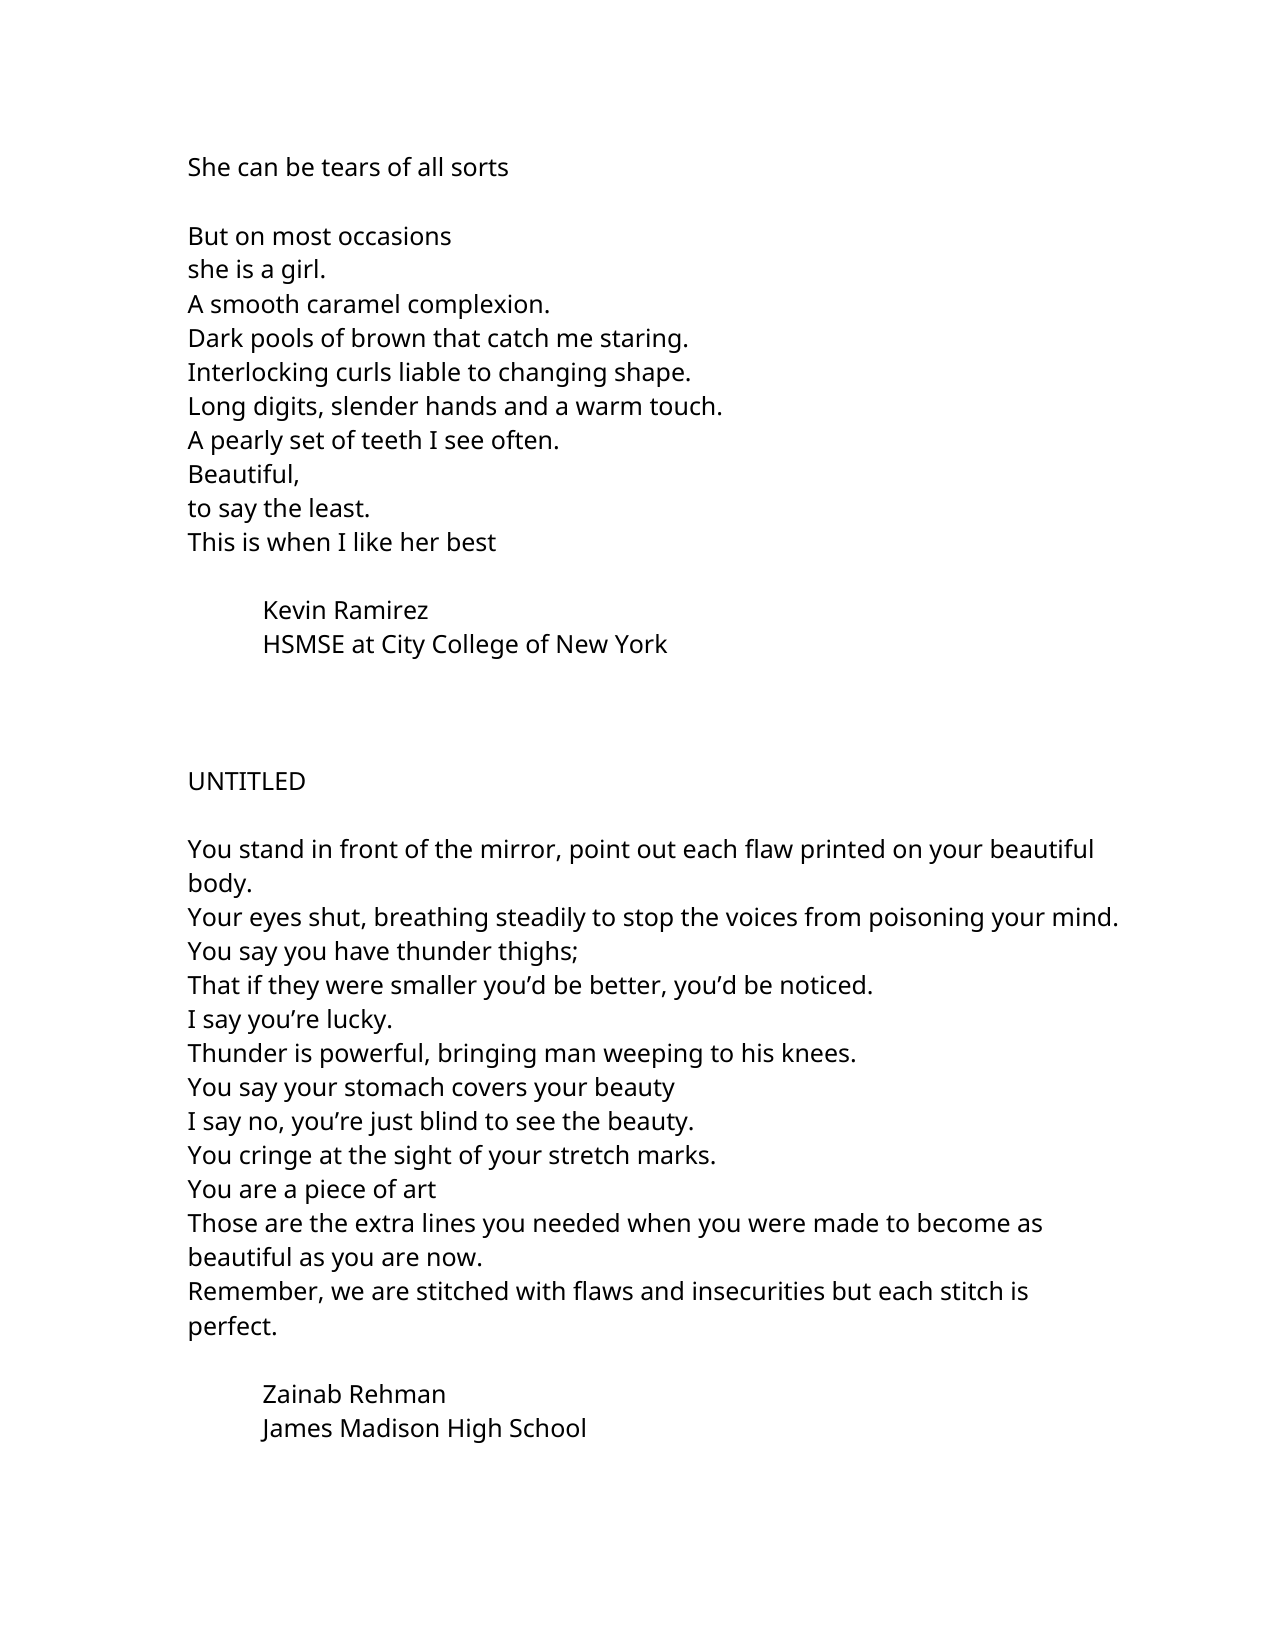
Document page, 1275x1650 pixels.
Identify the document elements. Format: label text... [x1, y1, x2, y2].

text Those are the extra lines you needed when you were made to become as beautiful as you are now. [187, 1206, 1125, 1274]
text UNTITLED [187, 763, 1125, 797]
text Beautiful, [187, 457, 1125, 491]
text I say no, you’re just blind to see the beauty. [187, 1104, 1125, 1138]
text I say you’re lucky. [187, 1002, 1125, 1036]
text That if they were smaller you’d be better, you’d be noticed. [187, 967, 1125, 1002]
text A pearly set of teeth I see often. [187, 422, 1125, 457]
text You say you have thunder thighs; [187, 933, 1125, 967]
text You are a piece of art [187, 1172, 1125, 1206]
text James Madison High School [187, 1410, 1125, 1444]
text Your eyes shut, breathing steadily to stop the voices from poisoning your mind. [187, 899, 1125, 933]
text she is a girl. [187, 252, 1125, 286]
text Dark pools of brown that catch me staring. [187, 320, 1125, 354]
text You cringe at the sight of your stretch marks. [187, 1138, 1125, 1172]
text Zainab Rehman [187, 1376, 1125, 1410]
text But on most occasions [187, 218, 1125, 252]
text She can be tears of all sorts [187, 150, 1125, 184]
text You say your stomach covers your beauty [187, 1070, 1125, 1104]
text Thunder is powerful, bringing man weeping to his knees. [187, 1036, 1125, 1070]
text HSMSE at City College of New York [187, 627, 1125, 661]
text A smooth caramel complexion. [187, 286, 1125, 320]
text You stand in front of the mirror, point out each flaw printed on your beautiful body. [187, 831, 1125, 899]
text to say the least. [187, 491, 1125, 525]
text Kevin Ramirez [187, 593, 1125, 627]
text Remember, we are stitched with flaws and insecurities but each stitch is perfect. [187, 1274, 1125, 1342]
text Interlocking curls liable to changing shape. [187, 354, 1125, 388]
text This is when I like her best [187, 525, 1125, 559]
text Long digits, slender hands and a warm touch. [187, 388, 1125, 422]
